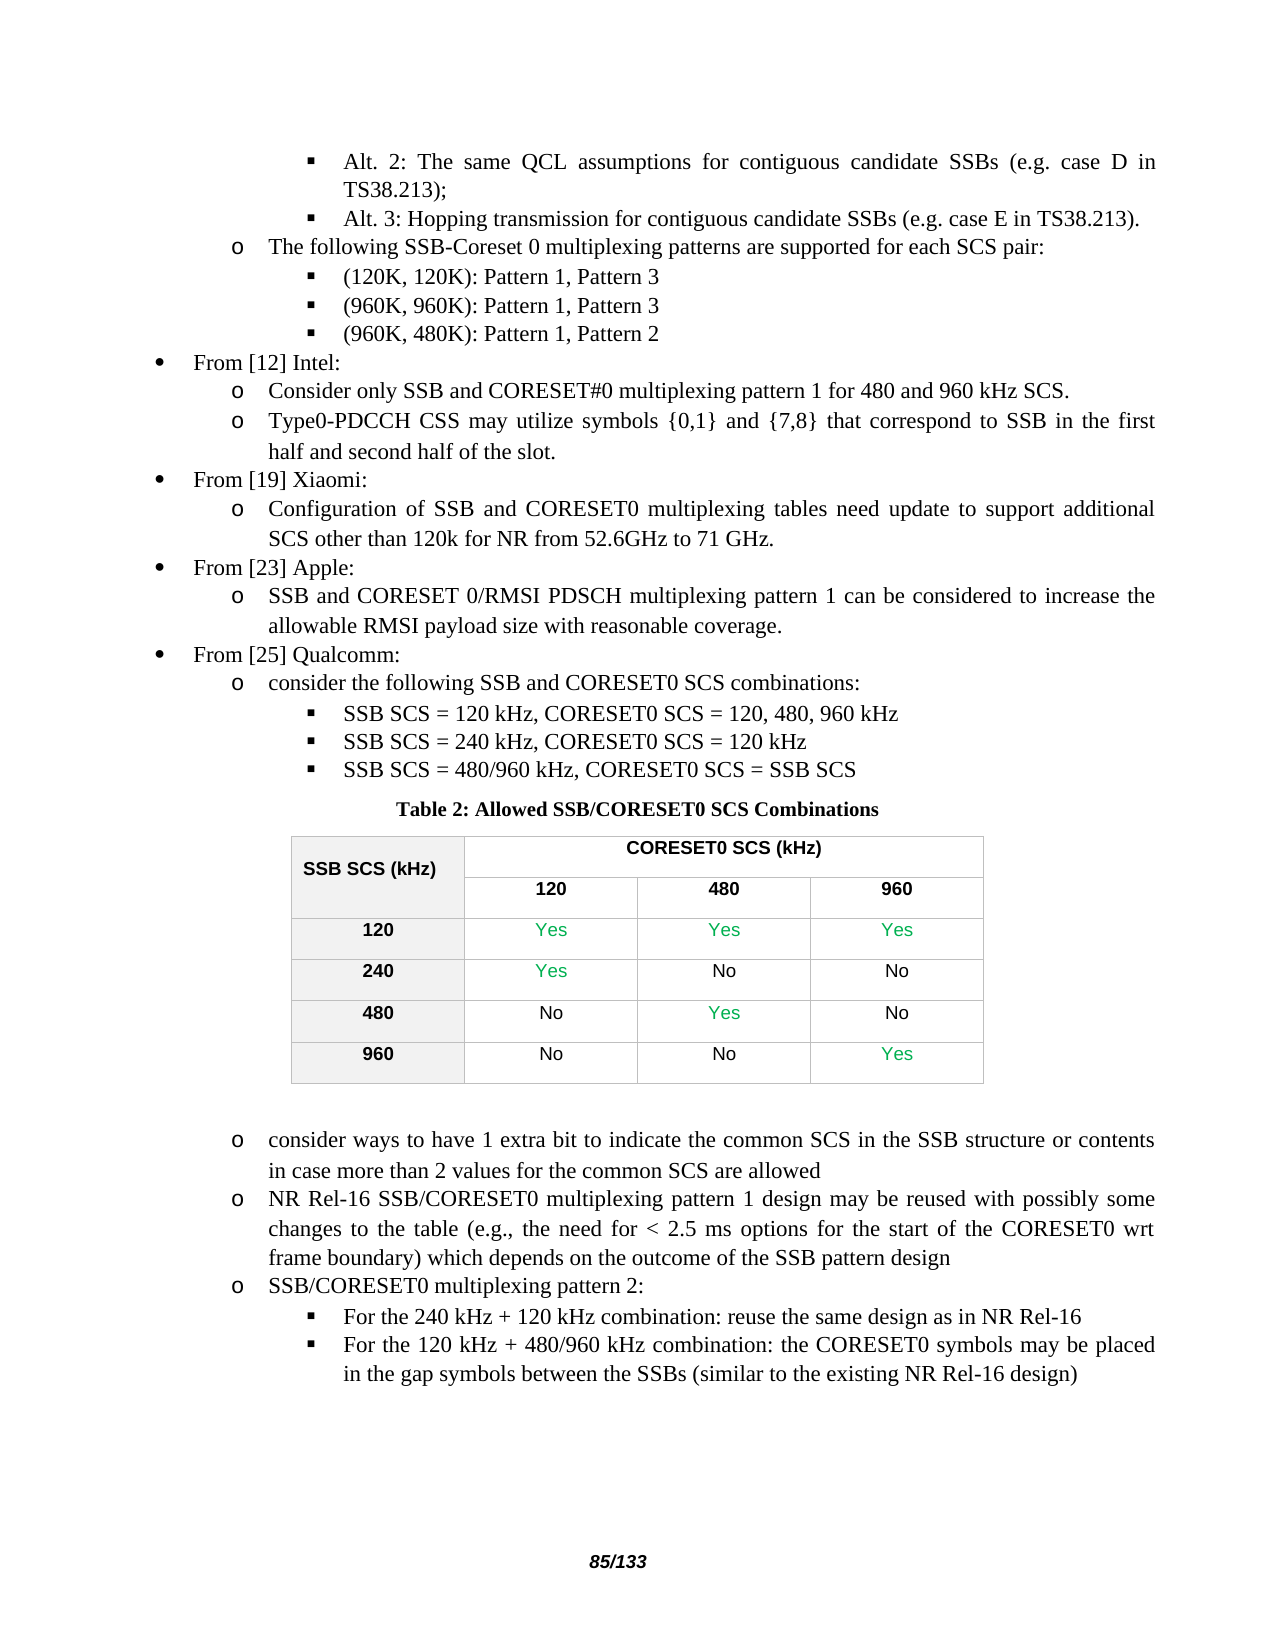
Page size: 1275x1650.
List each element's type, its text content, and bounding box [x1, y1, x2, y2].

list From [25] Qualcomm: [156, 641, 1157, 667]
list From [23] Apple: [156, 553, 1157, 580]
list NR Rel-16 SSB/CORESET0 multiplexing pattern 1 design may be reused with possibly some changes to the table (e.g., the need for < 2.5 ms options for the start of the CORESET0 wrt frame boundary) which depends on the outcome of the SSB pattern design [231, 1185, 1157, 1270]
table_cell 960 [811, 878, 983, 918]
list From [12] Intel: [156, 349, 1157, 375]
table_cell No [811, 960, 983, 1000]
list Alt. 3: Hopping transmission for contiguous candidate SSBs (e.g. case E in TS38.213). [306, 204, 1157, 231]
table_cell No [811, 1001, 983, 1042]
table_cell 120 [465, 878, 637, 918]
list (960K, 480K): Pattern 1, Pattern 2 [306, 320, 1157, 347]
list (120K, 120K): Pattern 1, Pattern 3 [306, 263, 1157, 290]
list For the 240 kHz + 120 kHz combination: reuse the same design as in NR Rel-16 [306, 1303, 1157, 1329]
table_cell Yes [811, 919, 983, 959]
table_cell No [465, 1001, 637, 1042]
list SSB SCS = 480/960 kHz, CORESET0 SCS = SSB SCS [306, 756, 1157, 783]
list For the 120 kHz + 480/960 kHz combination: the CORESET0 symbols may be placed in the gap symbols between the SSBs (similar to the existing NR Rel-16 design) [306, 1331, 1157, 1386]
table_cell 960 [292, 1043, 464, 1083]
table_header SSB SCS (kHz) [292, 837, 464, 918]
list The following SSB-Coreset 0 multiplexing patterns are supported for each SCS pair: [231, 233, 1157, 261]
table_cell Yes [638, 1001, 810, 1042]
table_cell No [638, 1043, 810, 1083]
table_cell 240 [292, 960, 464, 1000]
table_cell 480 [638, 878, 810, 918]
table_cell No [465, 1043, 637, 1083]
list SSB/CORESET0 multiplexing pattern 2: [231, 1272, 1157, 1301]
table_cell Yes [465, 919, 637, 959]
table_cell 120 [292, 919, 464, 959]
list consider the following SSB and CORESET0 SCS combinations: [231, 669, 1157, 697]
list consider ways to have 1 extra bit to indicate the common SCS in the SSB structure or contents in case more than 2 values for the common SCS are allowed [231, 1126, 1157, 1183]
list SSB and CORESET 0/RMSI PDSCH multiplexing pattern 1 can be considered to increase the allowable RMSI payload size with reasonable coverage. [231, 582, 1157, 639]
list Alt. 2: The same QCL assumptions for contiguous candidate SSBs (e.g. case D in TS38.213); [306, 148, 1157, 202]
list (960K, 960K): Pattern 1, Pattern 3 [306, 292, 1157, 318]
table_cell No [638, 960, 810, 1000]
list Consider only SSB and CORESET#0 multiplexing pattern 1 for 480 and 960 kHz SCS. [231, 377, 1157, 405]
list Configuration of SSB and CORESET0 multiplexing tables need update to support additional SCS other than 120k for NR from 52.6GHz to 71 GHz. [231, 495, 1157, 551]
table_cell Yes [638, 919, 810, 959]
table_cell 480 [292, 1001, 464, 1042]
table_header CORESET0 SCS (kHz) [465, 837, 983, 877]
table_cell Yes [811, 1043, 983, 1083]
list From [19] Xiaomi: [156, 466, 1157, 493]
list Type0-PDCCH CSS may utilize symbols {0,1} and {7,8} that correspond to SSB in the first half and second half of the slot. [231, 408, 1157, 464]
list SSB SCS = 120 kHz, CORESET0 SCS = 120, 480, 960 kHz [306, 699, 1157, 726]
table_cell Yes [465, 960, 637, 1000]
list SSB SCS = 240 kHz, CORESET0 SCS = 120 kHz [306, 728, 1157, 754]
